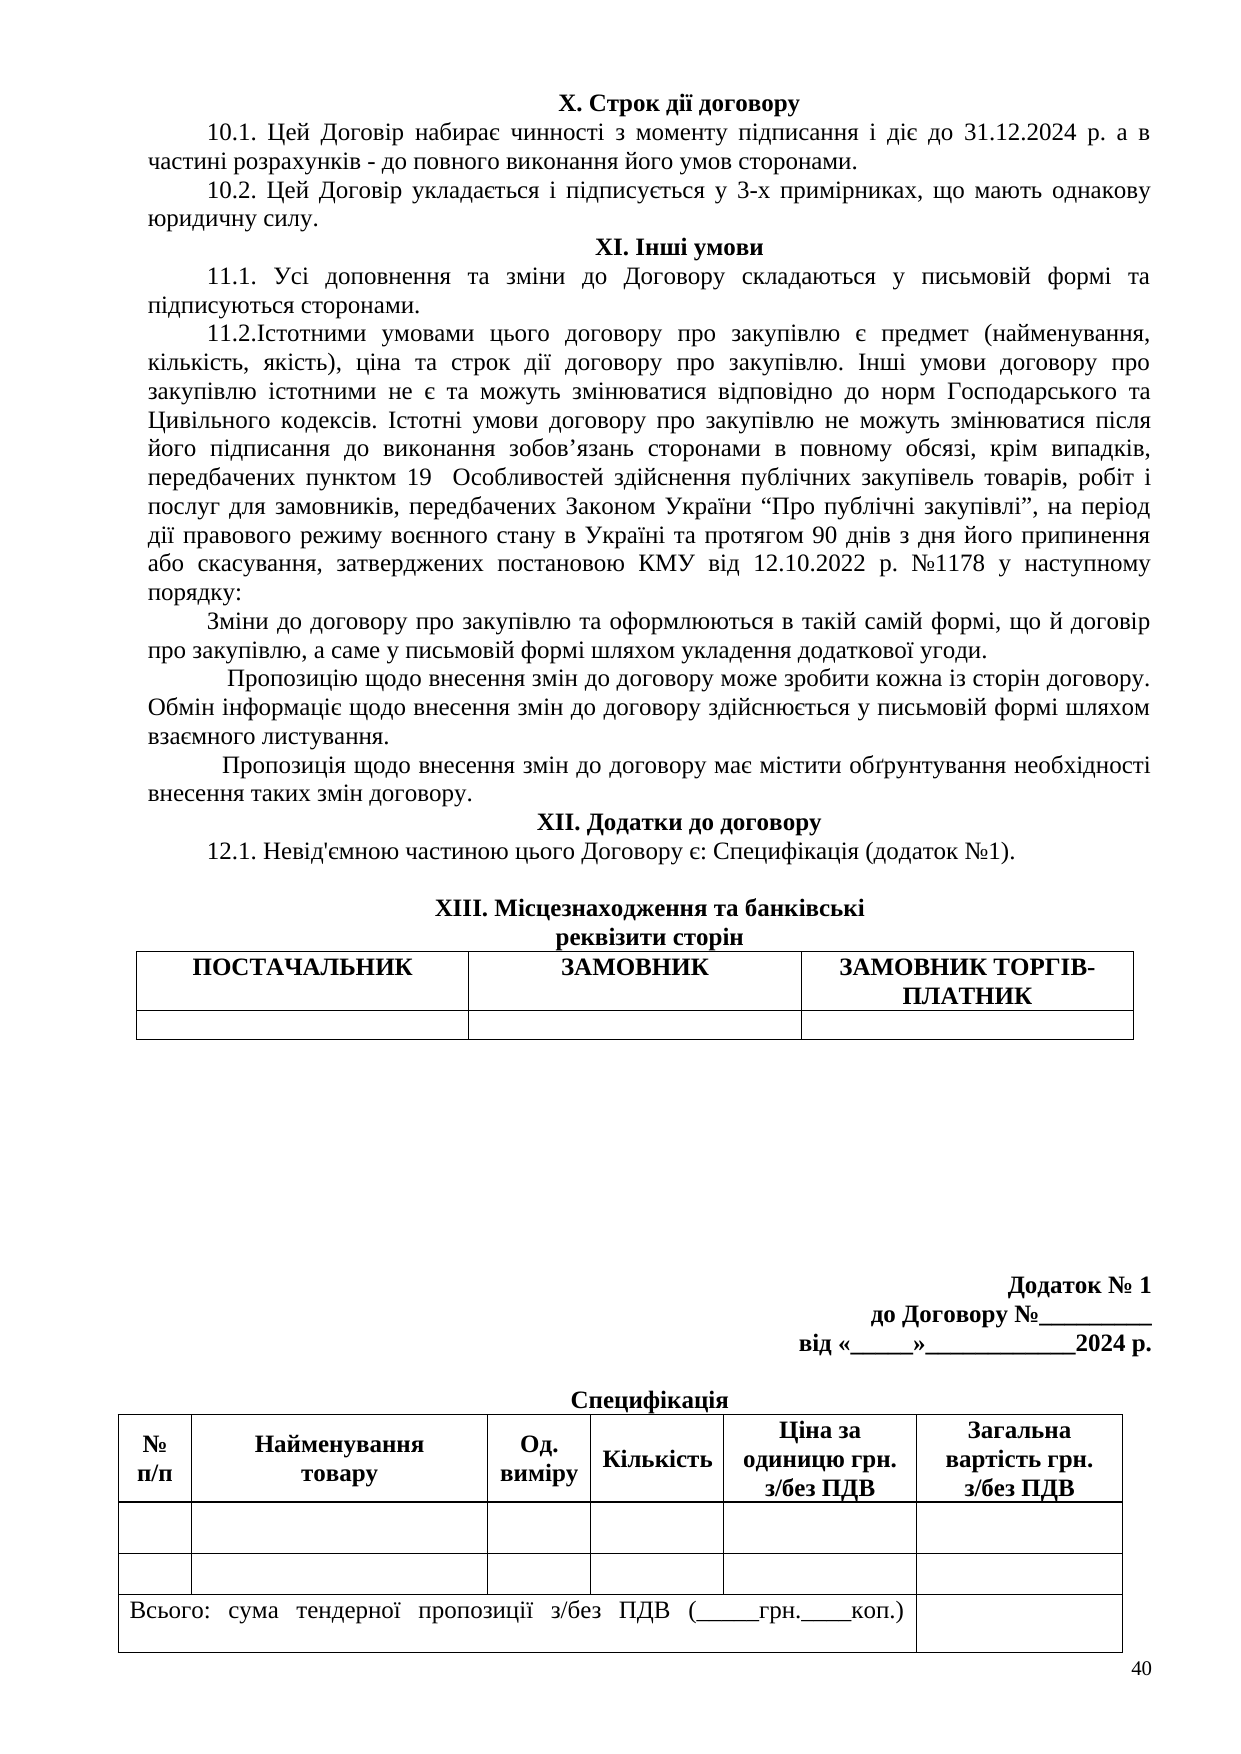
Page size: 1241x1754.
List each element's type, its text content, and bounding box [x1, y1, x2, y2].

text 10.2. Цей Договір укладається і підписується у 3-х примірниках, що мають однакову юридичну силу. [148, 175, 1152, 232]
table_header Загальна вартість грн. з/без ПДВ [917, 1415, 1122, 1501]
table_cell [192, 1503, 487, 1553]
table_header Кількість [591, 1415, 723, 1501]
text X. Строк дії договору [148, 88, 1152, 117]
text 11.2.Істотними умовами цього договору про закупівлю є предмет (найменування, кількість, якість), ціна та строк дії договору про закупівлю. Інші умови договору про закупівлю істотними не є та можуть змінюватися відповідно до норм Господарського та Цивільного кодексів. Істотні умови договору про закупівлю не можуть змінюватися після його підписання до виконання зобов’язань сторонами в повному обсязі, крім випадків, передбачених пунктом 19 Особливостей здійснення публічних закупівель товарів, робіт і послуг для замовників, передбачених Законом України “Про публічні закупівлі”, на період дії правового режиму воєнного стану в Україні та протягом 90 днів з дня його припинення або скасування, затверджених постановою КМУ від 12.10.2022 р. №1178 у наступному порядку: [148, 318, 1152, 606]
table_header № п/п [119, 1415, 191, 1501]
table_header Ціна за одиницю грн. з/без ПДВ [724, 1415, 916, 1501]
text 12.1. Невід'ємною частиною цього Договору є: Специфікація (додаток №1). [148, 836, 1152, 865]
text Зміни до договору про закупівлю та оформлюються в такій самій формі, що й договір про закупівлю, а саме у письмовій формі шляхом укладення додаткової угоди. [148, 606, 1152, 663]
text реквізити сторін [148, 922, 1152, 951]
table_header Найменування товару [192, 1415, 487, 1501]
table_cell [137, 1011, 468, 1039]
table_cell [591, 1554, 723, 1594]
text Специфікація [148, 1385, 1152, 1414]
text Пропозиція щодо внесення змін до договору має містити обґрунтування необхідності внесення таких змін договору. [148, 750, 1152, 807]
table_cell [192, 1554, 487, 1594]
table_cell [119, 1554, 191, 1594]
text 11.1. Усі доповнення та зміни до Договору складаються у письмовій формі та підписуються сторонами. [148, 261, 1152, 318]
table_header Од. виміру [488, 1415, 590, 1501]
table_cell [917, 1595, 1122, 1652]
table_header ЗАМОВНИК [469, 952, 801, 1009]
table_cell [724, 1554, 916, 1594]
text Пропозицію щодо внесення змін до договору може зробити кожна із сторін договору. Обмін інформаціє щодо внесення змін до договору здійснюється у письмовій формі шляхом взаємного листування. [148, 663, 1152, 750]
text XIII. Місцезнаходження та банківські [148, 893, 1152, 922]
text 10.1. Цей Договір набирає чинності з моменту підписання і діє до 31.12.2024 р. а в частині розрахунків - до повного виконання його умов сторонами. [148, 117, 1152, 175]
table_cell [802, 1011, 1133, 1039]
table_cell [469, 1011, 801, 1039]
table_header ЗАМОВНИК ТОРГІВ-ПЛАТНИК [802, 952, 1133, 1009]
table_cell [488, 1503, 590, 1553]
text XI. Інші умови [148, 232, 1152, 261]
text XII. Додатки до договору [148, 807, 1152, 836]
text до Договору №_________ [148, 1299, 1152, 1328]
table_cell [591, 1503, 723, 1553]
table_cell [488, 1554, 590, 1594]
text Додаток № 1 [148, 1270, 1152, 1299]
text від «_____»____________2024 р. [148, 1328, 1152, 1357]
table_cell Всього: сума тендерної пропозиції з/без ПДВ (_____грн.____коп.) [119, 1595, 916, 1652]
table_cell [724, 1503, 916, 1553]
table_header ПОСТАЧАЛЬНИК [137, 952, 468, 1009]
table_cell [917, 1503, 1122, 1553]
table_cell [119, 1503, 191, 1553]
table_cell [917, 1554, 1122, 1594]
